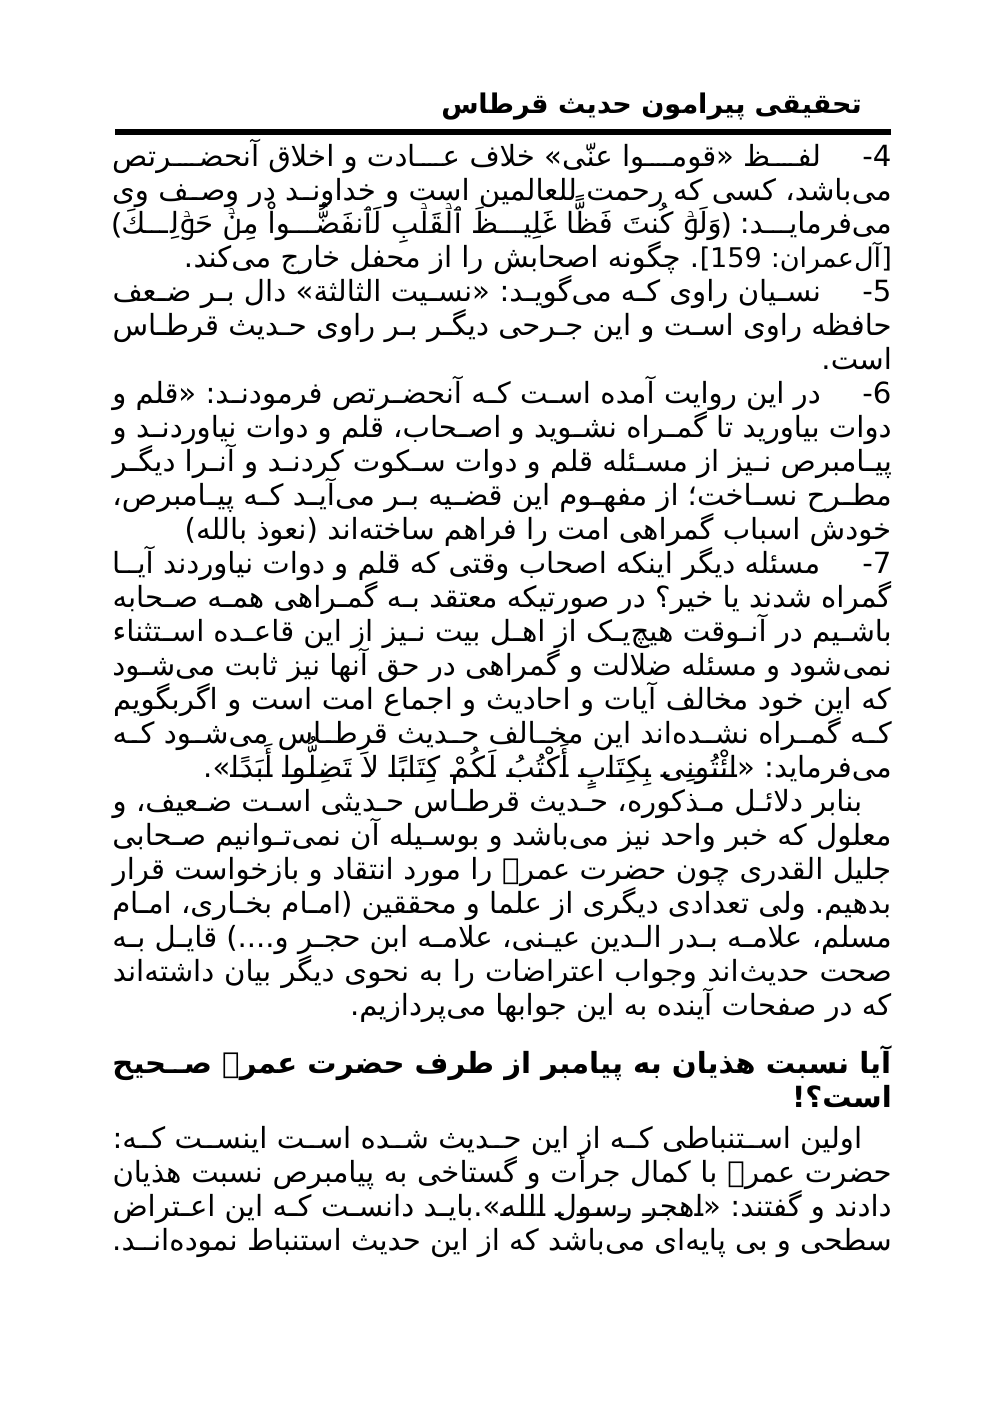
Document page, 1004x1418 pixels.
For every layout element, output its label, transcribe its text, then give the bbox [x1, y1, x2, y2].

list مسئله دیگر اینکه اصحاب وقتی که قلم و دوات نیاوردند آیا گمراه شدند یا خیر؟ در صورتیکه معتقد به گمراهی همه صحابه باشیم در آنوقت هیچ‌یک از اهل بیت نیز از این قاعده استثناء نمی‌شود و مسئله ضلالت و گمراهی در حق آنها نیز ثابت می‌شود که این خود مخالف آیات و احادیث و اجماع امت است و اگربگویم که گمراه نشده‌اند این مخالف حدیث قرطاس می‌شود که می‌فرماید: «ائْتُونِى بِكِتَابٍ أَكْتُبُ لَكُمْ كِتَابًا لاَ تَضِلُّوا أَبَدًا». [112, 546, 892, 784]
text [112, 1121, 892, 1257]
list لفظ «قوموا عنّی» خلاف عادت و اخلاق آنحضرتص می‌باشد، کسی که رحمت للعالمین است و خداوند در وصف وی می‌فرماید: ﴿وَلَوۡ كُنتَ فَظًّا غَلِيظَ ٱلۡقَلۡبِ لَٱنفَضُّواْ مِنۡ حَوۡلِكَ﴾ [آل‌عمران: 159]. چگونه اصحابش را از محفل خارج می‌کند. [112, 139, 892, 275]
text آیا نسبت هذیان به پیامبر از طرف حضرت عمر صحیح است؟! [112, 1047, 892, 1115]
text بنابر دلائل مذکوره، حدیث قرطاس حدیثی است ضعیف، و معلول که خبر واحد نیز می‌باشد و بوسیله آن نمی‌توانیم صحابی جلیل القدری چون حضرت عمر را مورد انتقاد و بازخواست قرار بدهیم. ولی تعدادی دیگری از علما و محققین (امام بخاری، امام مسلم، علامه بدر الدین عینی، علامه ابن حجر و....) قایل به صحت حدیث‌اند وجواب اعتراضات را به نحوی دیگر بیان داشته‌اند که در صفحات آینده به این جوابها می‌پردازیم. [112, 784, 892, 1022]
list نسیان راوی که می‌گوید: «نسیت الثالثة» دال بر ضعف حافظه راوی است و این جرحی دیگر بر راوی حدیث قرطاس است. [112, 275, 892, 377]
list در این روایت آمده است که آنحضرتص فرمودند: «قلم و دوات بیاورید تا گمراه نشوید و اصحاب، قلم و دوات نیاوردند و پیامبرص نیز از مسئله قلم و دوات سکوت کردند و آنرا دیگر مطرح نساخت؛ از مفهوم این قضیه بر می‌آید که پیامبرص، خودش اسباب گمراهی امت را فراهم ساخته‌اند (نعوذ بالله) [112, 377, 892, 546]
